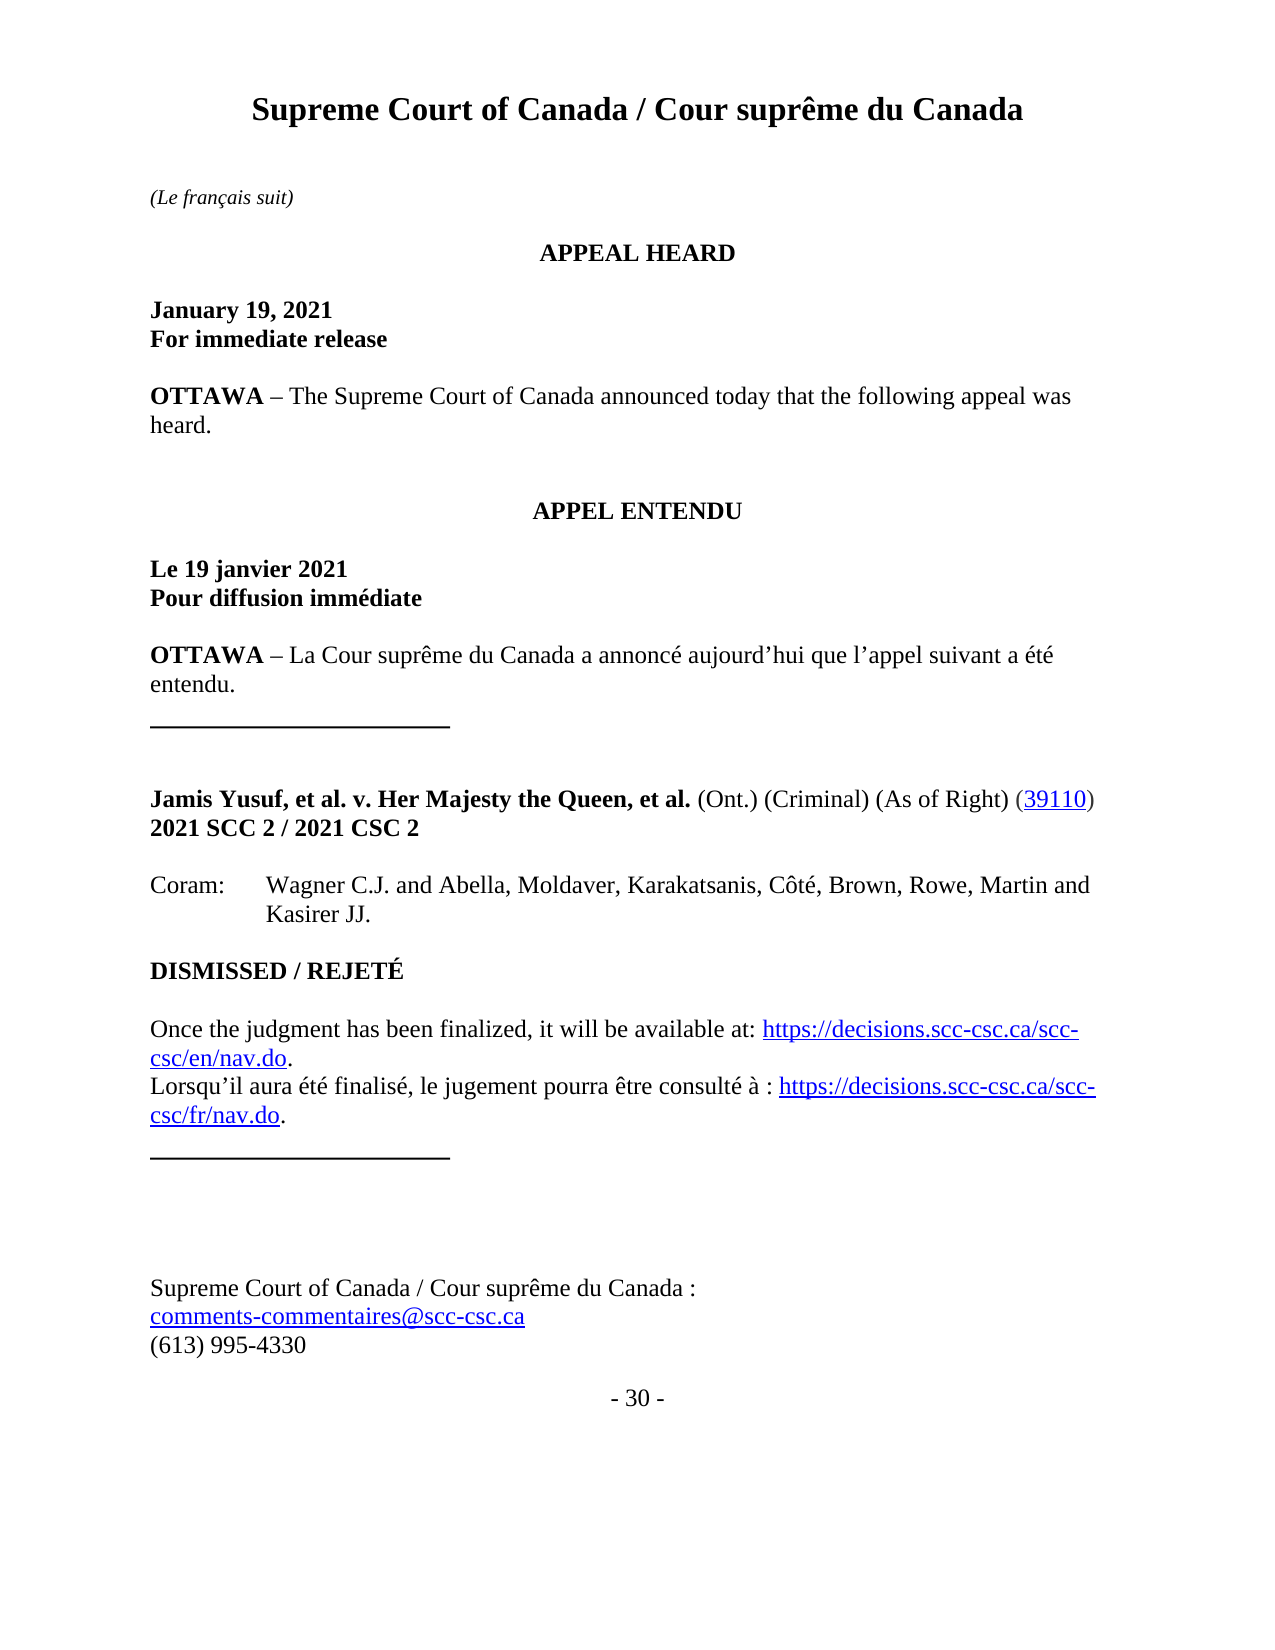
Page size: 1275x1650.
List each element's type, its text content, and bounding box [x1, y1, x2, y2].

text APPEAL HEARD [150, 238, 1125, 266]
text (613) 995-4330 [150, 1330, 1125, 1359]
text Once the judgment has been finalized, it will be available at: https://decisions.scc-csc.ca/scc-csc/en/nav.do. [150, 1014, 1125, 1071]
text - 30 - [150, 1383, 1125, 1412]
text For immediate release [150, 324, 1125, 353]
text APPEL ENTENDU [150, 496, 1125, 525]
text January 19, 2021 [150, 295, 1125, 324]
text (Le français suit) [150, 185, 1125, 209]
text Lorsqu’il aura été finalisé, le jugement pourra être consulté à : https://decisions.scc-csc.ca/scc-csc/fr/nav.do. [150, 1071, 1125, 1129]
text Pour diffusion immédiate [150, 583, 1125, 611]
text OTTAWA – La Cour suprême du Canada a annoncé aujourd’hui que l’appel suivant a été entendu. [150, 640, 1125, 698]
text OTTAWA – The Supreme Court of Canada announced today that the following appeal was heard. [150, 381, 1125, 439]
text Coram: Wagner C.J. and Abella, Moldaver, Karakatsanis, Côté, Brown, Rowe, Martin and Kasirer JJ. [150, 870, 1125, 928]
text 2021 SCC 2 / 2021 CSC 2 [150, 813, 1125, 841]
text Le 19 janvier 2021 [150, 554, 1125, 583]
text Jamis Yusuf, et al. v. Her Majesty the Queen, et al. (Ont.) (Criminal) (As of Right) (39110) [150, 784, 1125, 813]
text DISMISSED / REJETÉ [150, 956, 1125, 985]
text Supreme Court of Canada / Cour suprême du Canada [150, 89, 1125, 127]
text comments-commentaires@scc-csc.ca [150, 1301, 1125, 1330]
text Supreme Court of Canada / Cour suprême du Canada : [150, 1273, 1125, 1301]
